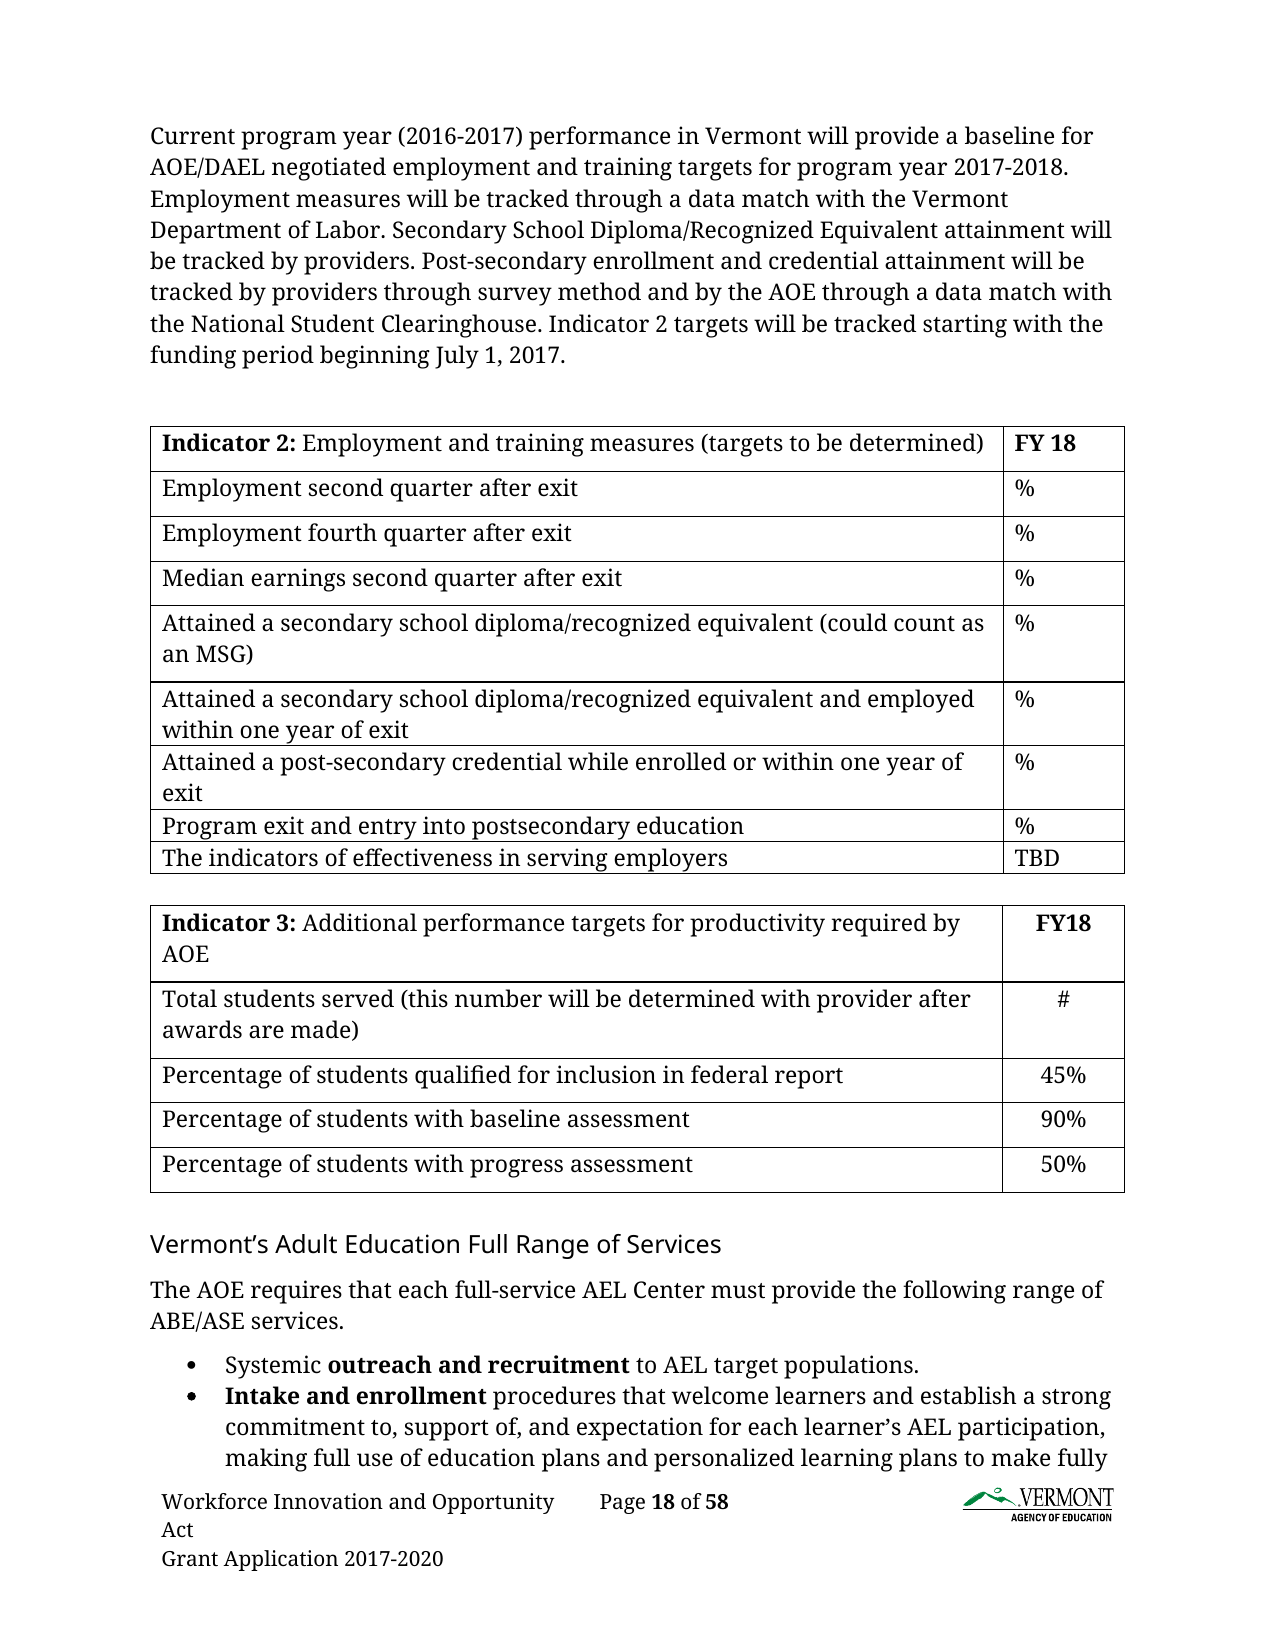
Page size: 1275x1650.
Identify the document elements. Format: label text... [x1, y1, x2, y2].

table_cell Attained a post-secondary credential while enrolled or within one year of exit [151, 746, 1003, 808]
table_header FY 18 [1004, 427, 1124, 471]
table_cell TBD [1004, 842, 1124, 873]
table_cell Attained a secondary school diploma/recognized equivalent (could count as an MSG) [151, 606, 1003, 681]
table_cell % [1004, 517, 1124, 561]
text Current program year (2016-2017) performance in Vermont will provide a baseline for AOE/DAEL negotiated employment and training targets for program year 2017-2018. Employment measures will be tracked through a data match with the Vermont Department of Labor. Secondary School Diploma/Recognized Equivalent attainment will be tracked by providers. Post-secondary enrollment and credential attainment will be tracked by providers through survey method and by the AOE through a data match with the National Student Clearinghouse. Indicator 2 targets will be tracked starting with the funding period beginning July 1, 2017. [150, 120, 1125, 370]
list Systemic outreach and recruitment to AEL target populations. [187, 1348, 1125, 1380]
subtitle Vermont’s Adult Education Full Range of Services [150, 1227, 1125, 1261]
table_header FY18 [1003, 906, 1124, 981]
table_header Indicator 3: Additional performance targets for productivity required by AOE [151, 906, 1002, 981]
text The AOE requires that each full-service AEL Center must provide the following range of ABE/ASE services. [150, 1273, 1125, 1336]
table_cell % [1004, 472, 1124, 516]
table_cell Median earnings second quarter after exit [151, 562, 1003, 605]
table_cell Attained a secondary school diploma/recognized equivalent and employed within one year of exit [151, 683, 1003, 745]
table_cell % [1004, 746, 1124, 808]
table_cell 45% [1003, 1059, 1124, 1102]
table_cell Employment second quarter after exit [151, 472, 1003, 516]
picture [962, 1487, 1114, 1525]
table_cell % [1004, 562, 1124, 605]
table_cell 50% [1003, 1148, 1124, 1192]
table_cell Employment fourth quarter after exit [151, 517, 1003, 561]
table_cell # [1003, 983, 1124, 1057]
table_cell % [1004, 810, 1124, 841]
table_cell Percentage of students with baseline assessment [151, 1103, 1002, 1147]
table_cell 90% [1003, 1103, 1124, 1147]
table_cell Program exit and entry into postsecondary education [151, 810, 1003, 841]
table_cell Percentage of students qualified for inclusion in federal report [151, 1059, 1002, 1102]
table_cell Percentage of students with progress assessment [151, 1148, 1002, 1192]
table_cell % [1004, 683, 1124, 745]
table_cell The indicators of effectiveness in serving employers [151, 842, 1003, 873]
table_header Indicator 2: Employment and training measures (targets to be determined) [151, 427, 1003, 471]
table_cell % [1004, 606, 1124, 681]
table_cell Total students served (this number will be determined with provider after awards are made) [151, 983, 1002, 1057]
